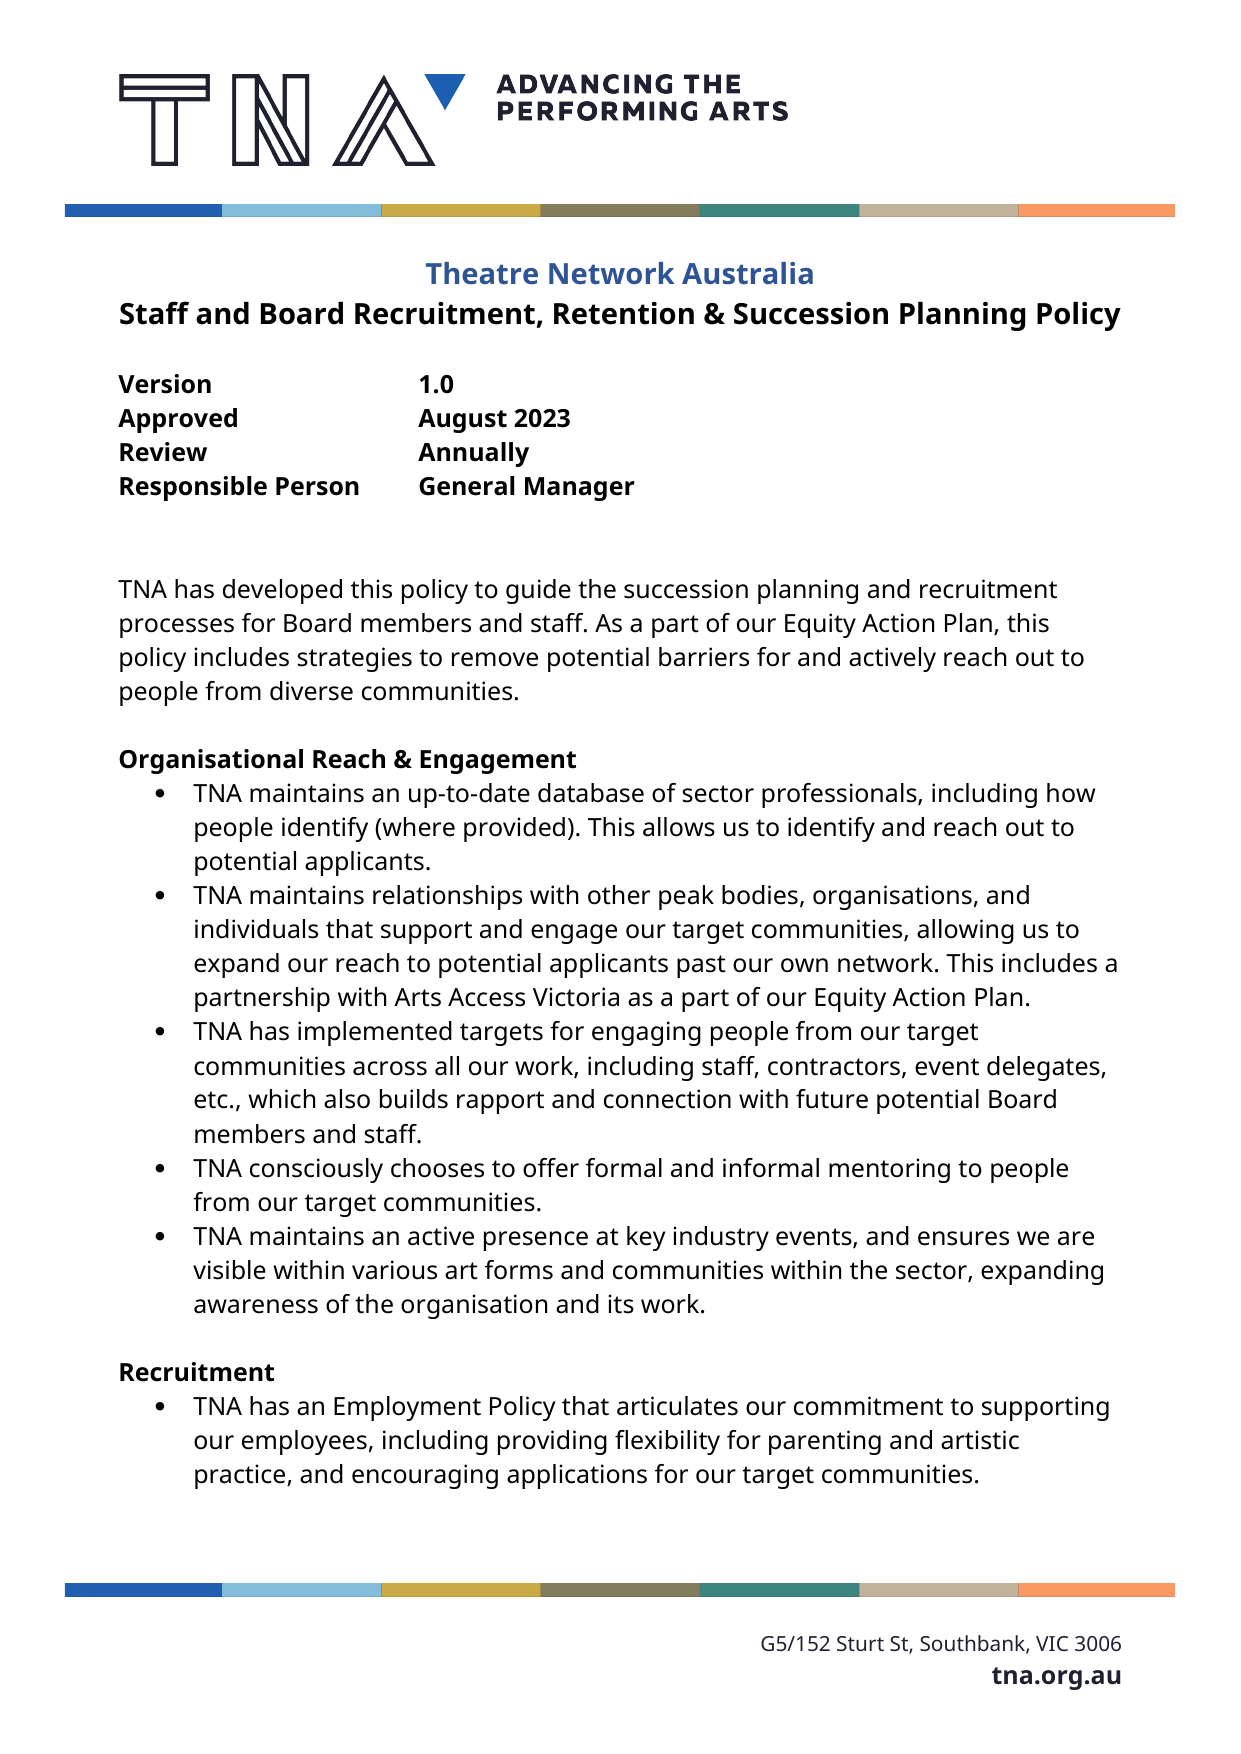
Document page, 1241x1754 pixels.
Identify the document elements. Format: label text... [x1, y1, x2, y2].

text TNA has developed this policy to guide the succession planning and recruitment processes for Board members and staff. As a part of our Equity Action Plan, this policy includes strategies to remove potential barriers for and actively reach out to people from diverse communities. [118, 571, 1122, 707]
text Responsible Person General Manager [118, 469, 1122, 503]
list TNA has implemented targets for engaging people from our target communities across all our work, including staff, contractors, event delegates, etc., which also builds rapport and connection with future potential Board members and staff. [156, 1014, 1122, 1150]
picture [64, 204, 1175, 217]
list TNA maintains an up-to-date database of sector professionals, including how people identify (where provided). This allows us to identify and reach out to potential applicants. [156, 776, 1122, 878]
list TNA has an Employment Policy that articulates our commitment to supporting our employees, including providing flexibility for parenting and artistic practice, and encouraging applications for our target communities. [156, 1389, 1122, 1491]
text Organisational Reach & Engagement [118, 742, 1122, 776]
list TNA consciously chooses to offer formal and informal mentoring to people from our target communities. [156, 1150, 1122, 1218]
picture [64, 1583, 1175, 1597]
text Version 1.0 [118, 367, 1122, 401]
text Staff and Board Recruitment, Retention & Succession Planning Policy [118, 293, 1122, 333]
text Approved August 2023 [118, 401, 1122, 435]
list TNA maintains relationships with other peak bodies, organisations, and individuals that support and engage our target communities, allowing us to expand our reach to potential applicants past our own network. This includes a partnership with Arts Access Victoria as a part of our Equity Action Plan. [156, 878, 1122, 1014]
list TNA maintains an active presence at key industry events, and ensures we are visible within various art forms and communities within the sector, expanding awareness of the organisation and its work. [156, 1218, 1122, 1321]
text Theatre Network Australia [118, 253, 1122, 293]
text Review Annually [118, 435, 1122, 469]
picture [118, 73, 789, 168]
text Recruitment [118, 1355, 1122, 1389]
